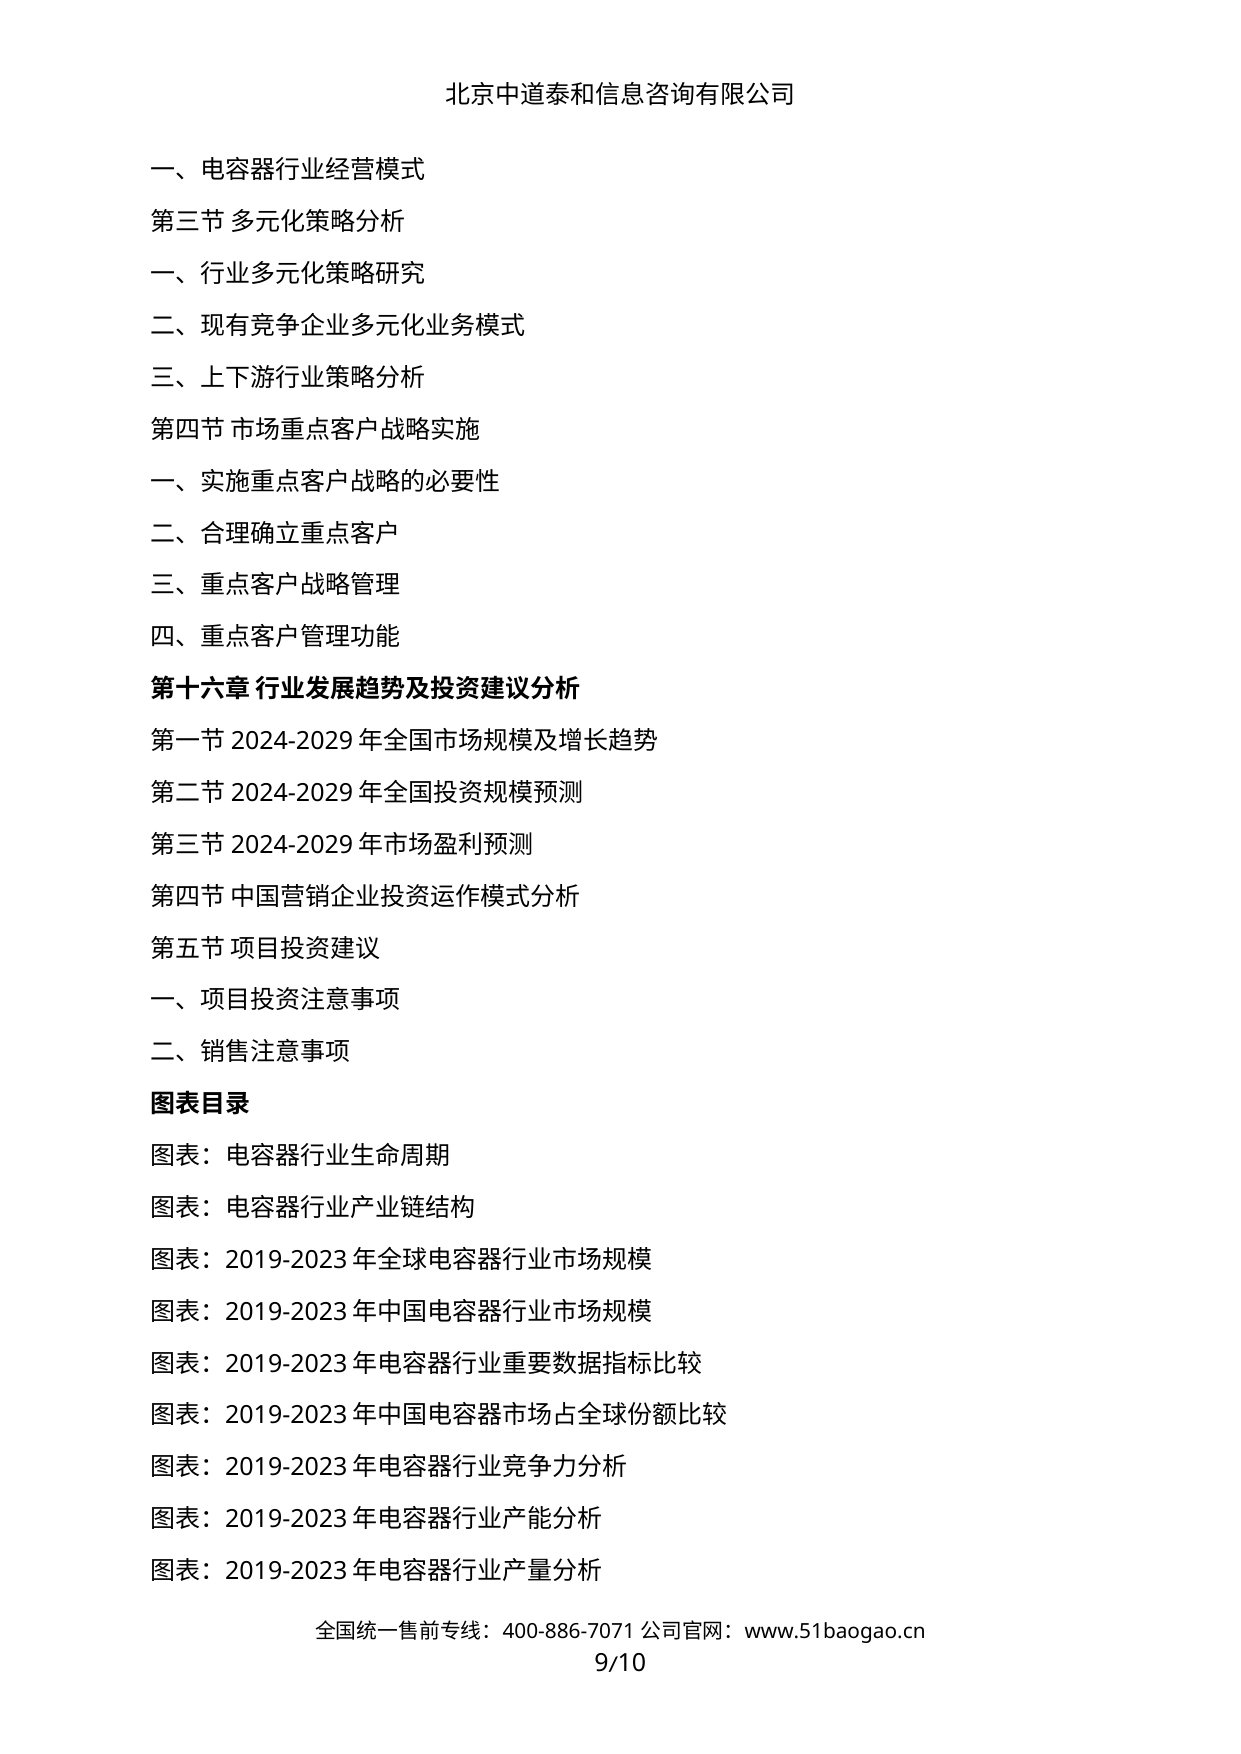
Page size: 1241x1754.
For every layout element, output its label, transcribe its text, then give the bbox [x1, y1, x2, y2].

text 图表：2019-2023年全球电容器行业市场规模 [150, 1239, 1090, 1276]
text 第四节 市场重点客户战略实施 [150, 409, 1090, 446]
text 第五节 项目投资建议 [150, 928, 1090, 964]
text 一、电容器行业经营模式 [150, 150, 1090, 186]
text 图表：2019-2023年电容器行业产能分析 [150, 1499, 1090, 1535]
text 三、上下游行业策略分析 [150, 357, 1090, 394]
text 图表：2019-2023年电容器行业产量分析 [150, 1551, 1090, 1587]
text 一、实施重点客户战略的必要性 [150, 461, 1090, 497]
text 一、行业多元化策略研究 [150, 254, 1090, 290]
text 图表：2019-2023年电容器行业竞争力分析 [150, 1447, 1090, 1483]
text 图表目录 [150, 1084, 1090, 1120]
text 二、合理确立重点客户 [150, 513, 1090, 549]
text 图表：电容器行业生命周期 [150, 1136, 1090, 1172]
text 图表：2019-2023年中国电容器市场占全球份额比较 [150, 1395, 1090, 1431]
text 一、项目投资注意事项 [150, 980, 1090, 1016]
text 第十六章 行业发展趋势及投资建议分析 [150, 669, 1090, 705]
text 第三节 多元化策略分析 [150, 202, 1090, 238]
text 二、销售注意事项 [150, 1032, 1090, 1068]
text 第二节 2024-2029年全国投资规模预测 [150, 772, 1090, 809]
text 四、重点客户管理功能 [150, 617, 1090, 653]
text 图表：2019-2023年电容器行业重要数据指标比较 [150, 1343, 1090, 1379]
text 二、现有竞争企业多元化业务模式 [150, 306, 1090, 342]
text 三、重点客户战略管理 [150, 565, 1090, 601]
text 第四节 中国营销企业投资运作模式分析 [150, 876, 1090, 912]
text 第一节 2024-2029年全国市场规模及增长趋势 [150, 721, 1090, 757]
text 第三节 2024-2029年市场盈利预测 [150, 824, 1090, 861]
text 图表：电容器行业产业链结构 [150, 1187, 1090, 1224]
text 图表：2019-2023年中国电容器行业市场规模 [150, 1291, 1090, 1327]
